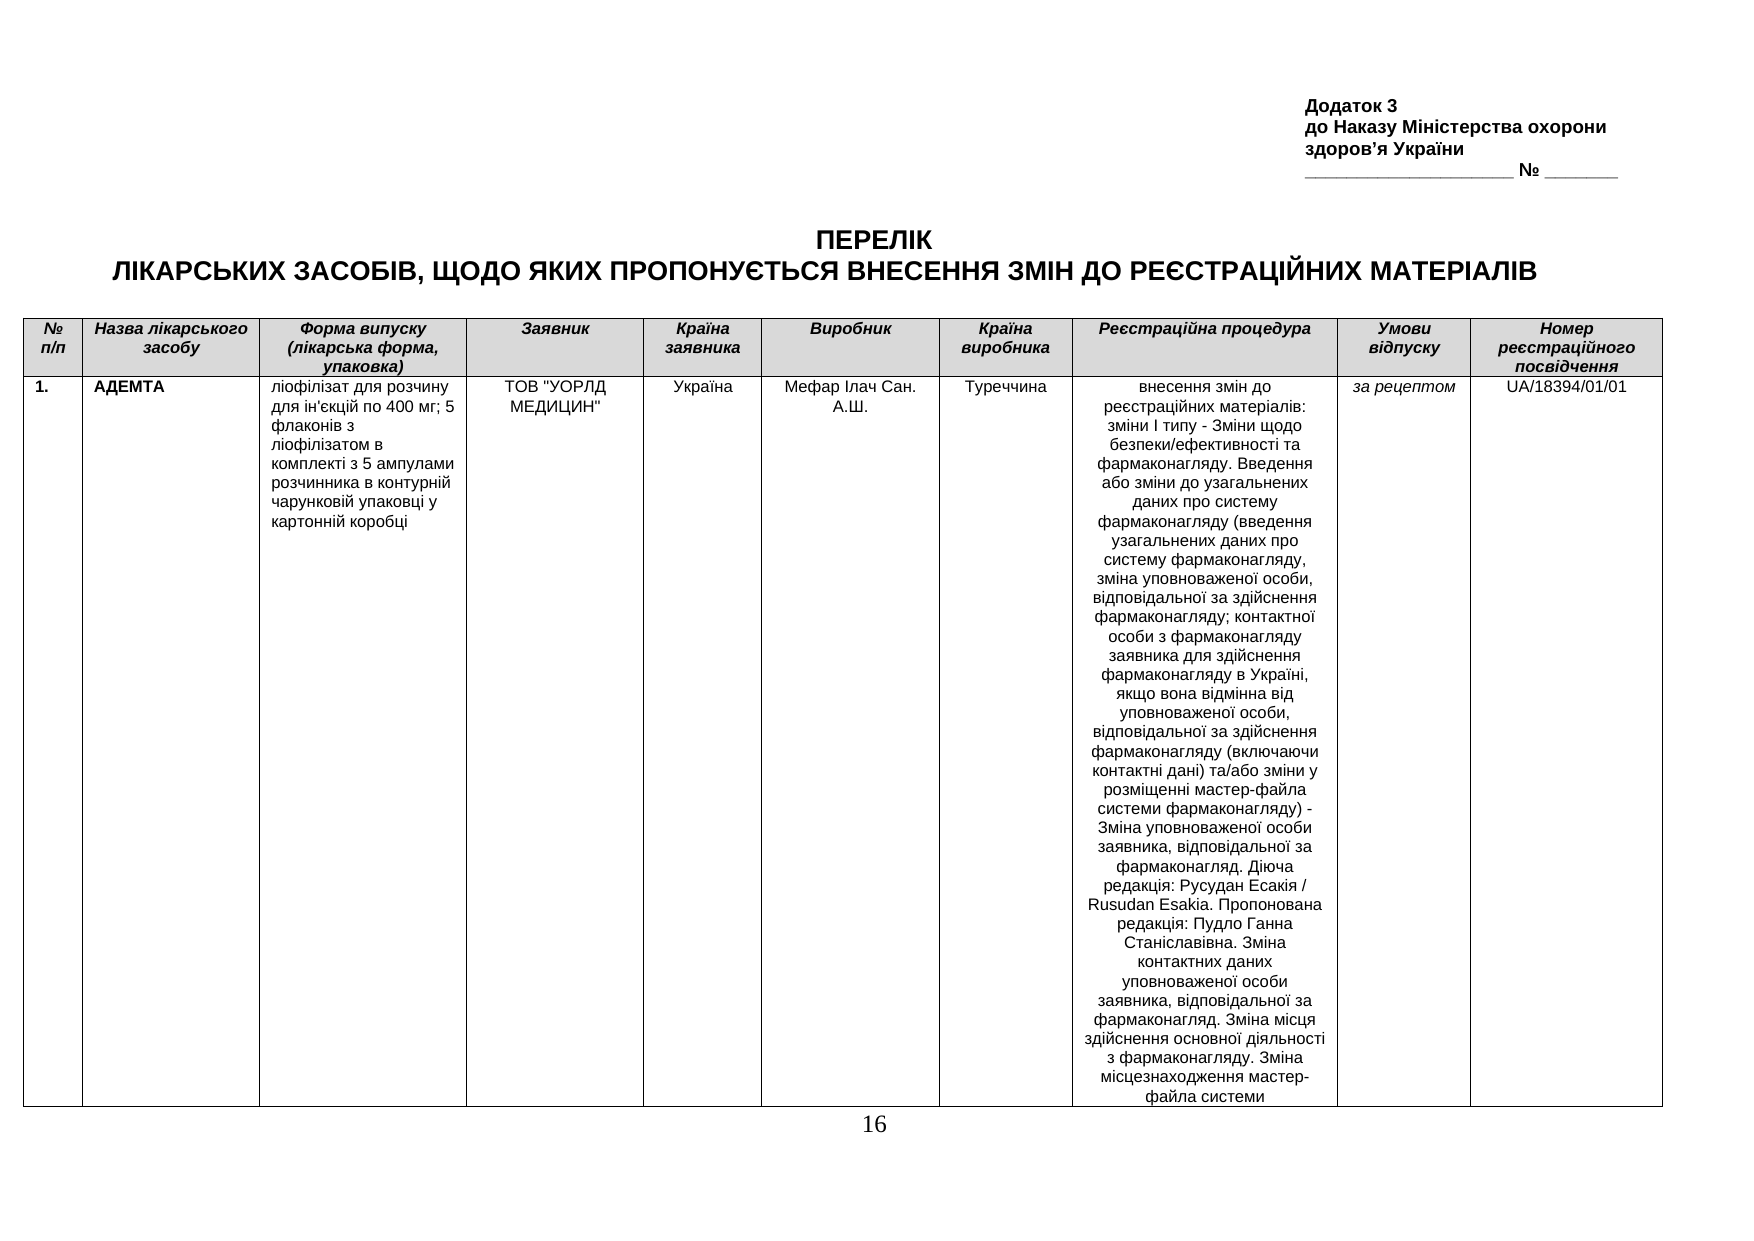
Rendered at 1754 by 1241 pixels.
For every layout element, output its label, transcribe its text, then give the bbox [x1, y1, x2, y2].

table_header № п/п [24, 319, 82, 376]
table_header Номер реєстраційного посвідчення [1471, 319, 1662, 376]
table_header Форма випуску (лікарська форма, упаковка) [260, 319, 466, 376]
table_header Умови відпуску [1338, 319, 1470, 376]
table_cell за рецептом [1338, 377, 1470, 1106]
table_header Назва лікарського засобу [83, 319, 259, 376]
table_header Реєстраційна процедура [1073, 319, 1337, 376]
table_header Країна виробника [940, 319, 1072, 376]
table_cell [24, 377, 82, 1106]
table_header Додаток 3 до Наказу Міністерства охорони здоров’я України ____________________ № _______ [1294, 95, 1692, 181]
subtitle ЛІКАРСЬКИХ засобів, щодо яких пропонується внесеНня змін до реєстраційних матеріалів [112, 255, 1636, 286]
table_cell Мефар Ілач Сан. А.Ш. [762, 377, 939, 1106]
table_header Країна заявника [644, 319, 761, 376]
table_header Заявник [467, 319, 643, 376]
table_cell АДЕМТА [83, 377, 259, 1106]
table_cell Україна [644, 377, 761, 1106]
table_cell UA/18394/01/01 [1471, 377, 1662, 1106]
table_header Виробник [762, 319, 939, 376]
table_cell Туреччина [940, 377, 1072, 1106]
table_cell ТОВ "УОРЛД МЕДИЦИН" [467, 377, 643, 1106]
subtitle ПЕРЕЛІК [112, 224, 1636, 255]
